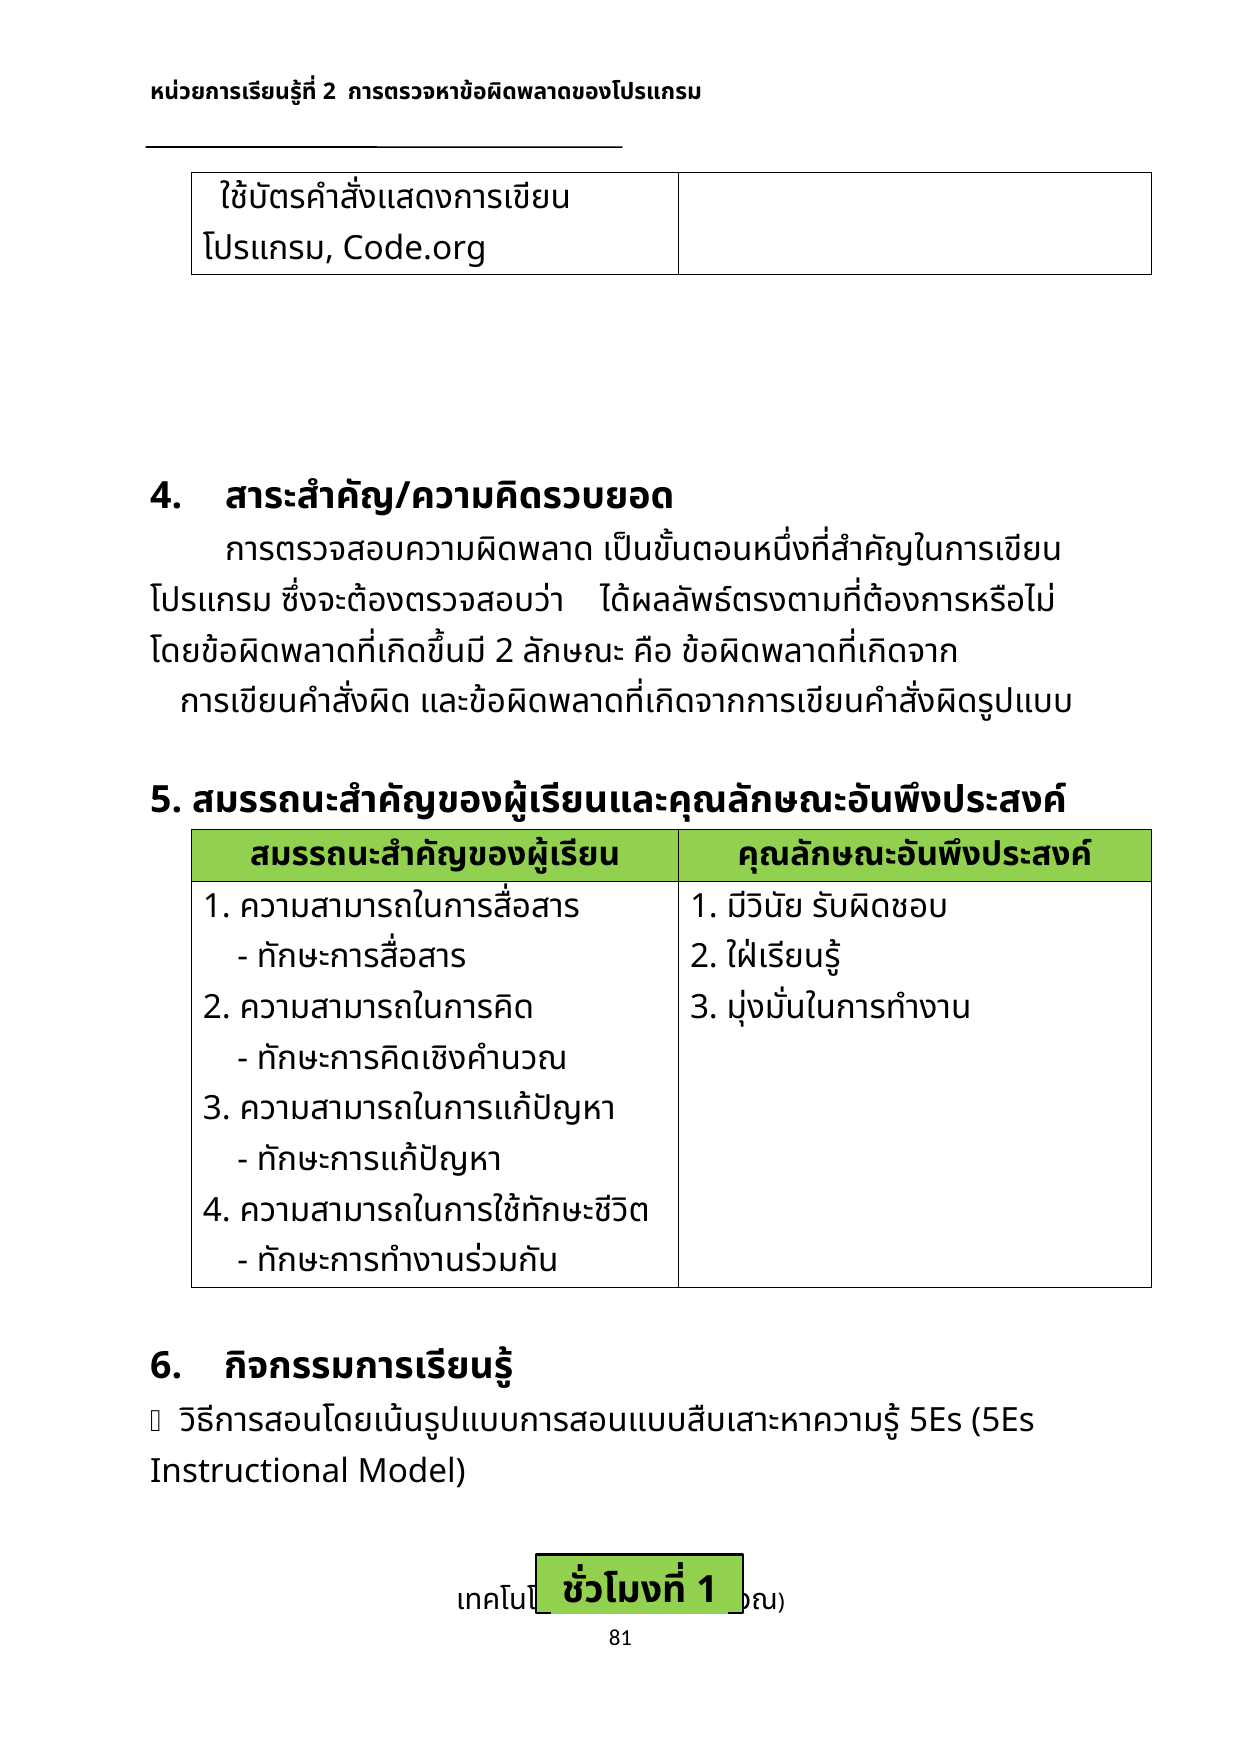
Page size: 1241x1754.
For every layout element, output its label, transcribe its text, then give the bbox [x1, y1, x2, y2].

text วิธีการสอนโดยเน้นรูปแบบการสอนแบบสืบเสาะหาความรู้ 5Es (5Es Instructional Model) [150, 1396, 1090, 1492]
text การตรวจสอบความผิดพลาด เป็นขั้นตอนหนึ่งที่สำคัญในการเขียนโปรแกรม ซึ่งจะต้องตรวจสอบว่า ได้ผลลัพธ์ตรงตามที่ต้องการหรือไม่ โดยข้อผิดพลาดที่เกิดขึ้นมี 2 ลักษณะ คือ ข้อผิดพลาดที่เกิดจาก การเขียนคำสั่งผิด และข้อผิดพลาดที่เกิดจากการเขียนคำสั่งผิดรูปแบบ [150, 525, 1090, 728]
text 6. กิจกรรมการเรียนรู้ [150, 1339, 1090, 1396]
table_header สมรรถนะสำคัญของผู้เรียน [192, 830, 678, 881]
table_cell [192, 173, 678, 274]
text 5. สมรรถนะสำคัญของผู้เรียนและคุณลักษณะอันพึงประสงค์ [150, 772, 1090, 829]
table_cell 1. ความสามารถในการสื่อสาร - ทักษะการสื่อสาร 2. ความสามารถในการคิด - ทักษะการคิดเชิงคำนวณ 3. ความสามารถในการแก้ปัญหา - ทักษะการแก้ปัญหา 4. ความสามารถในการใช้ทักษะชีวิต - ทักษะการทำงานร่วมกัน [192, 882, 678, 1287]
text 4. สาระสำคัญ/ความคิดรวบยอด [150, 468, 1090, 525]
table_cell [679, 173, 1151, 274]
table_cell 1. มีวินัย รับผิดชอบ 2. ใฝ่เรียนรู้ 3. มุ่งมั่นในการทำงาน [679, 882, 1151, 1287]
table_header คุณลักษณะอันพึงประสงค์ [679, 830, 1151, 881]
